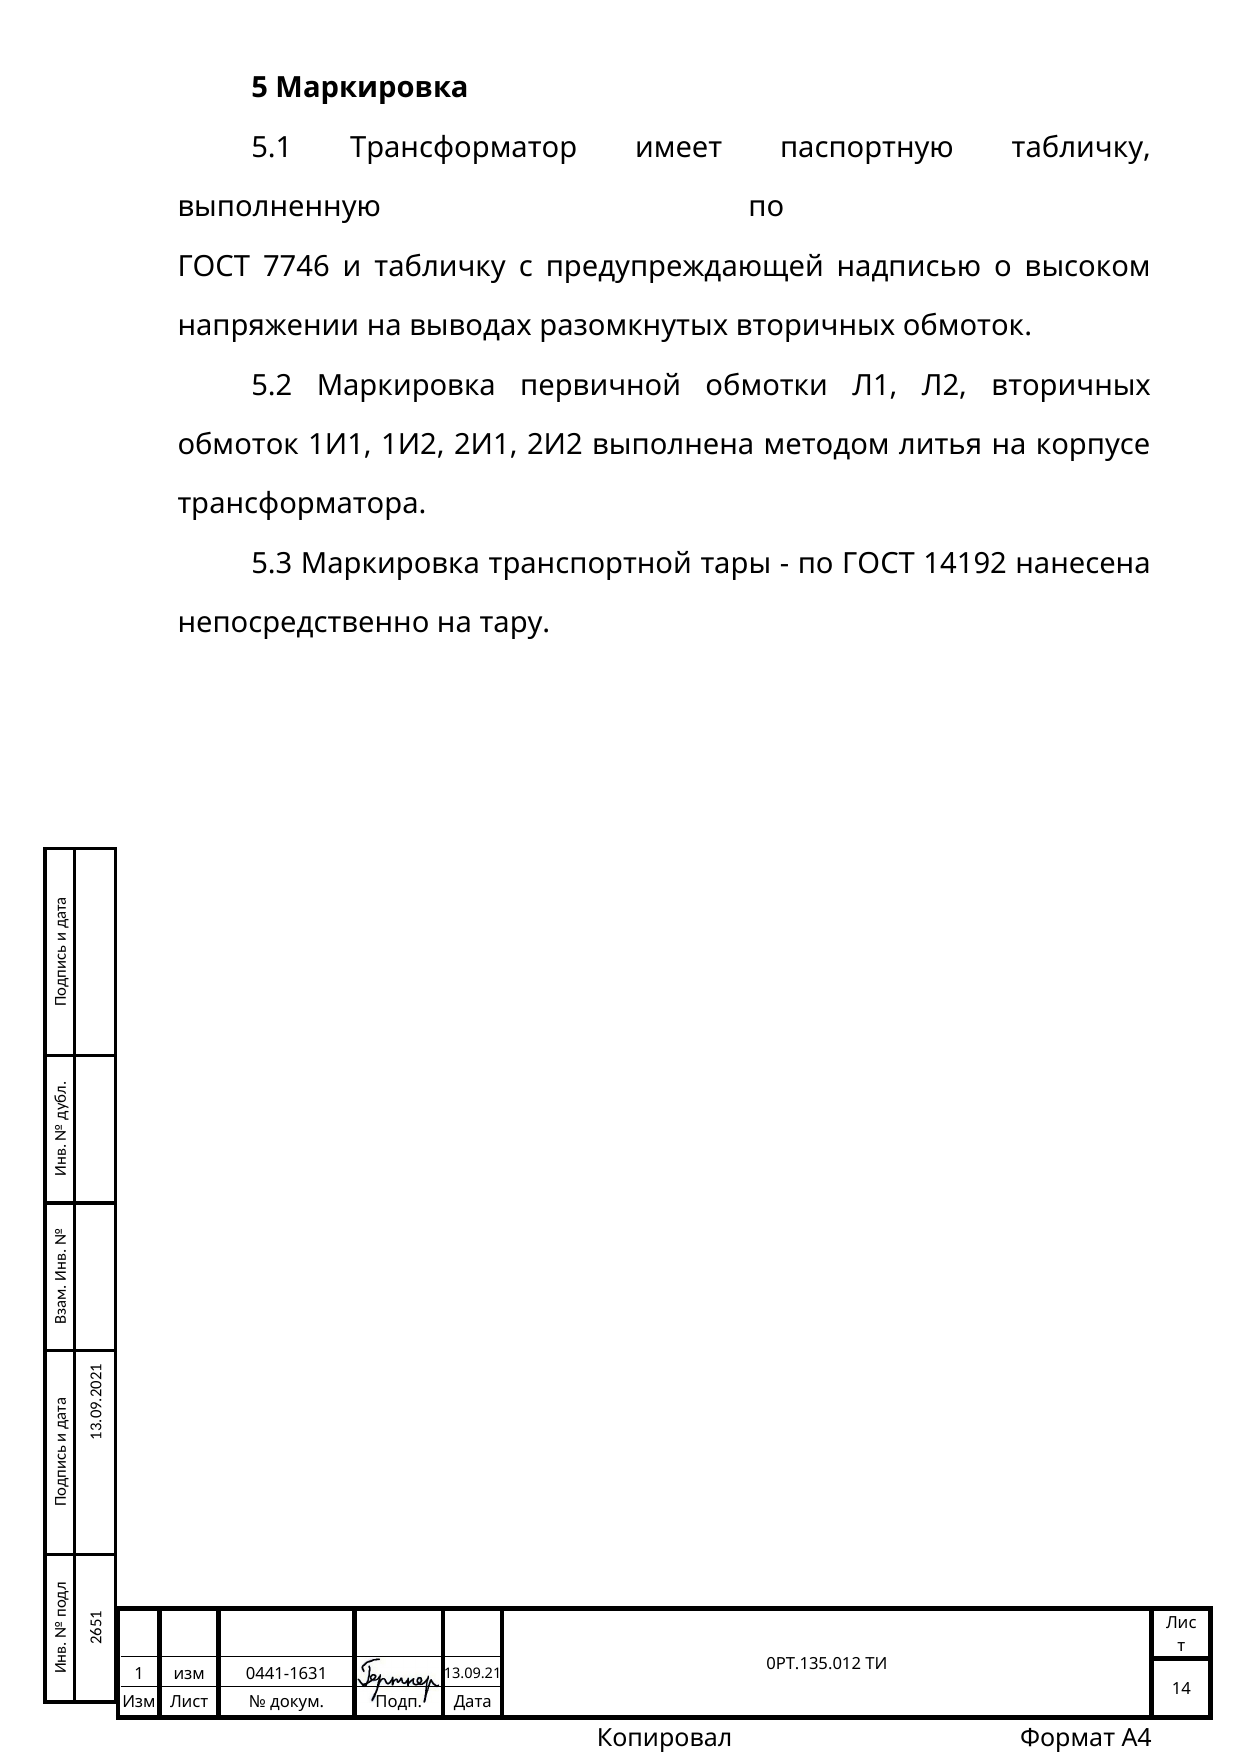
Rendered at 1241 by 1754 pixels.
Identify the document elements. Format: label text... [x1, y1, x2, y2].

subtitle 5.2 Маркировка первичной обмотки Л1, Л2, вторичных обмоток 1И1, 1И2, 2И1, 2И2 выполнена методом литья на корпусе трансформатора. [177, 364, 1152, 522]
subtitle 5 Маркировка [177, 66, 1152, 106]
picture [378, 1696, 384, 1703]
subtitle 5.3 Маркировка транспортной тары - по ГОСТ 14192 нанесена непосредственно на тару. [177, 542, 1152, 641]
picture [357, 1687, 440, 1703]
subtitle 5.1 Трансформатор имеет паспортную табличку, выполненную по ГОСТ 7746 и табличку с предупреждающей надписью о высоком напряжении на выводах разомкнутых вторичных обмоток. [177, 126, 1152, 344]
picture [357, 1657, 440, 1686]
